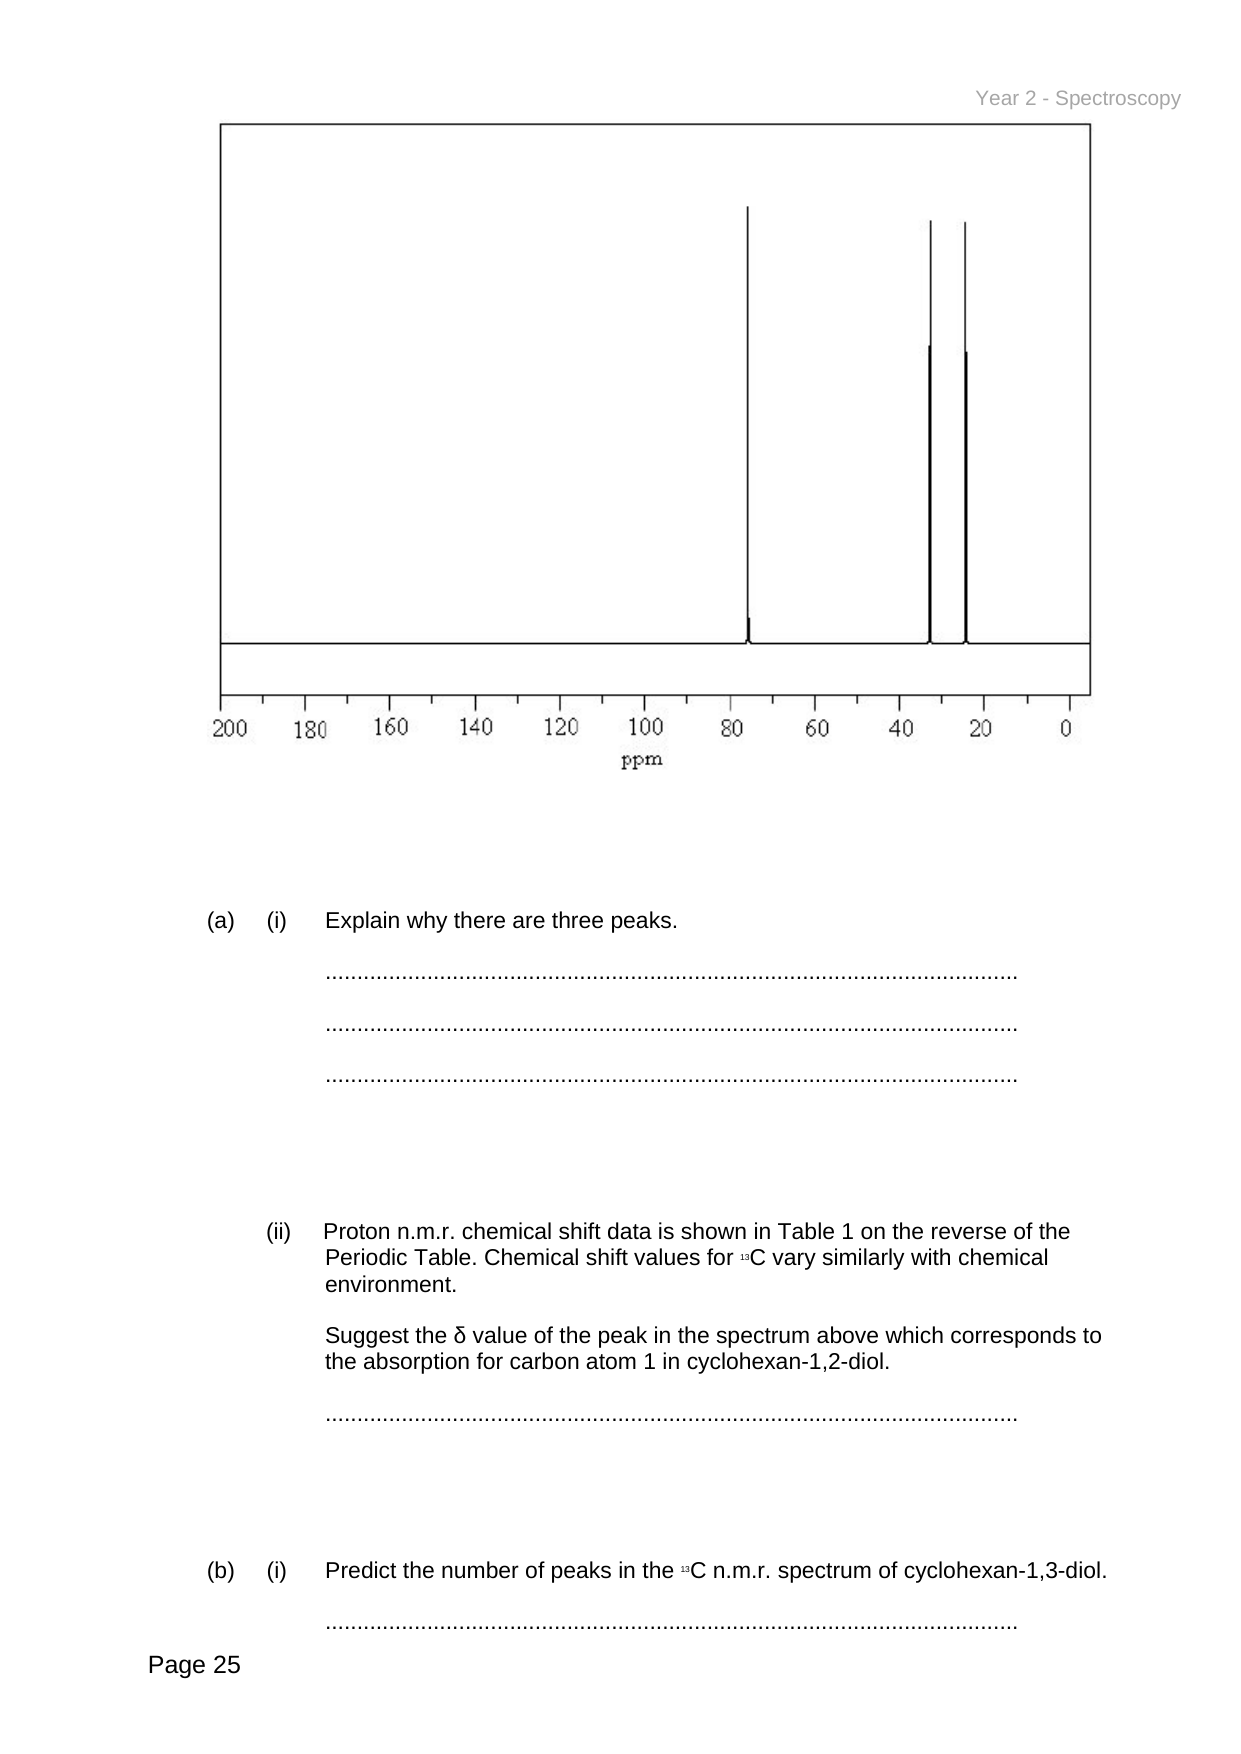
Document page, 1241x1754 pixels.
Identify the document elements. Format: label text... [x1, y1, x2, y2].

text (ii) Proton n.m.r. chemical shift data is shown in Table 1 on the reverse of the Periodic Table. Chemical shift values for 13C vary similarly with chemical environment. [266, 1218, 1122, 1297]
text (a) (i) Explain why there are three peaks. [207, 907, 1122, 933]
picture [206, 119, 1096, 776]
text Suggest the δ value of the peak in the spectrum above which corresponds to the absorption for carbon atom 1 in cyclohexan-1,2-diol. [325, 1322, 1122, 1375]
text ............................................................................................................. [325, 1009, 1122, 1036]
text (b) (i) Predict the number of peaks in the 13C n.m.r. spectrum of cyclohexan-1,3-diol. [207, 1557, 1122, 1583]
text ............................................................................................................. [325, 958, 1122, 984]
text ............................................................................................................. [325, 1061, 1122, 1087]
text ............................................................................................................. [325, 1400, 1122, 1426]
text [325, 1608, 1122, 1634]
